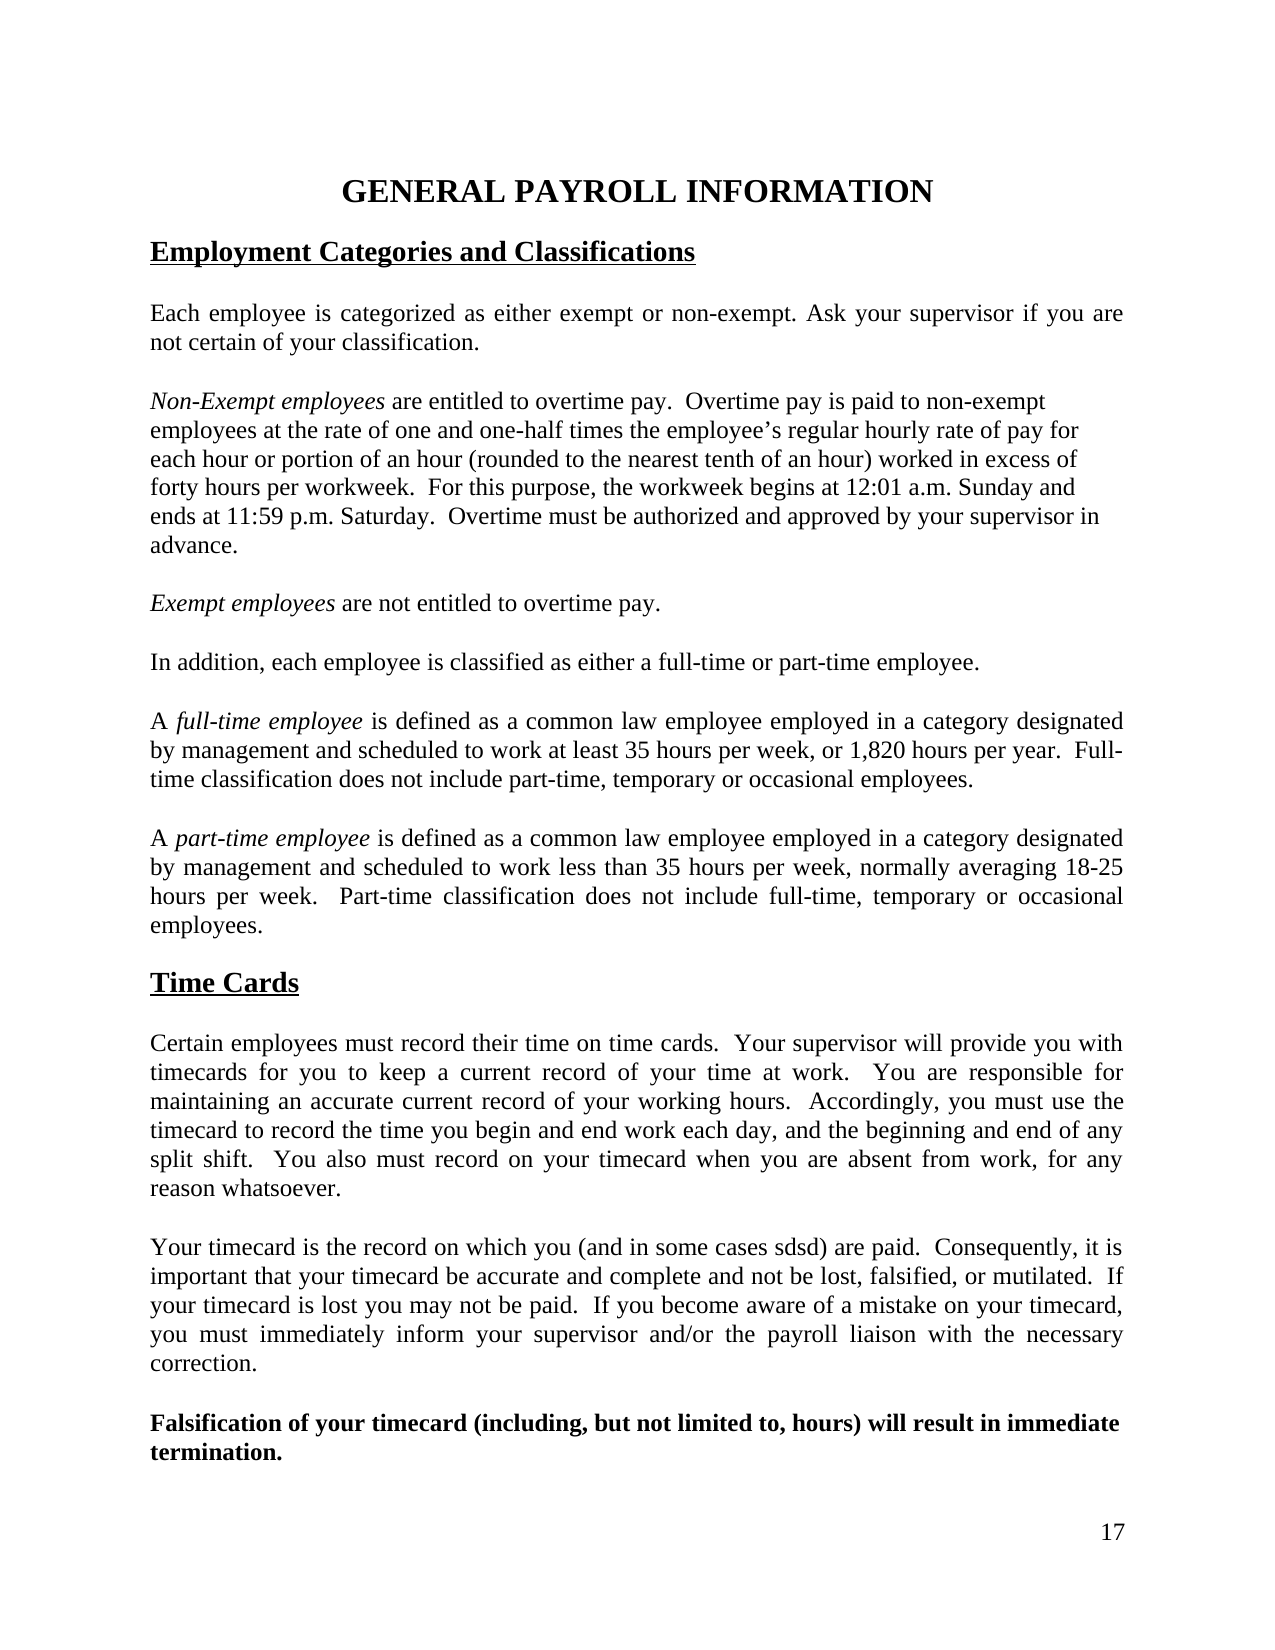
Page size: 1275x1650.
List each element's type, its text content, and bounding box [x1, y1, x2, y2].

text Falsification of your timecard (including, but not limited to, hours) will result in immediate termination. [150, 1408, 1125, 1466]
text A part-time employee is defined as a common law employee employed in a category designated by management and scheduled to work less than 35 hours per week, normally averaging 18-25 hours per week. Part-time classification does not include full-time, temporary or occasional employees. [150, 823, 1125, 939]
subtitle Employment Categories and Classifications [150, 239, 1125, 268]
text Your timecard is the record on which you (and in some cases sdsd) are paid. Consequently, it is important that your timecard be accurate and complete and not be lost, falsified, or mutilated. If your timecard is lost you may not be paid. If you become aware of a mistake on your timecard, you must immediately inform your supervisor and/or the payroll liaison with the necessary correction. [150, 1233, 1125, 1377]
text Non-Exempt employees are entitled to overtime pay. Overtime pay is paid to non-exempt employees at the rate of one and one-half times the employee’s regular hourly rate of pay for each hour or portion of an hour (rounded to the nearest tenth of an hour) worked in excess of forty hours per workweek. For this purpose, the workweek begins at 12:01 a.m. Sunday and ends at 11:59 p.m. Saturday. Overtime must be authorized and approved by your supervisor in advance. [150, 386, 1125, 559]
text A full-time employee is defined as a common law employee employed in a category designated by management and scheduled to work at least 35 hours per week, or 1,820 hours per year. Full-time classification does not include part-time, temporary or occasional employees. [150, 707, 1125, 793]
text Each employee is categorized as either exempt or non-exempt. Ask your supervisor if you are not certain of your classification. [150, 298, 1125, 356]
text In addition, each employee is classified as either a full-time or part-time employee. [150, 647, 1125, 676]
subtitle Time Cards [150, 969, 1125, 998]
text Certain employees must record their time on time cards. Your supervisor will provide you with timecards for you to keep a current record of your time at work. You are responsible for maintaining an accurate current record of your working hours. Accordingly, you must use the timecard to record the time you begin and end work each day, and the beginning and end of any split shift. You also must record on your timecard when you are absent from work, for any reason whatsoever. [150, 1029, 1125, 1202]
text Exempt employees are not entitled to overtime pay. [150, 588, 1125, 617]
subtitle GENERAL PAYROLL INFORMATION [150, 179, 1125, 208]
